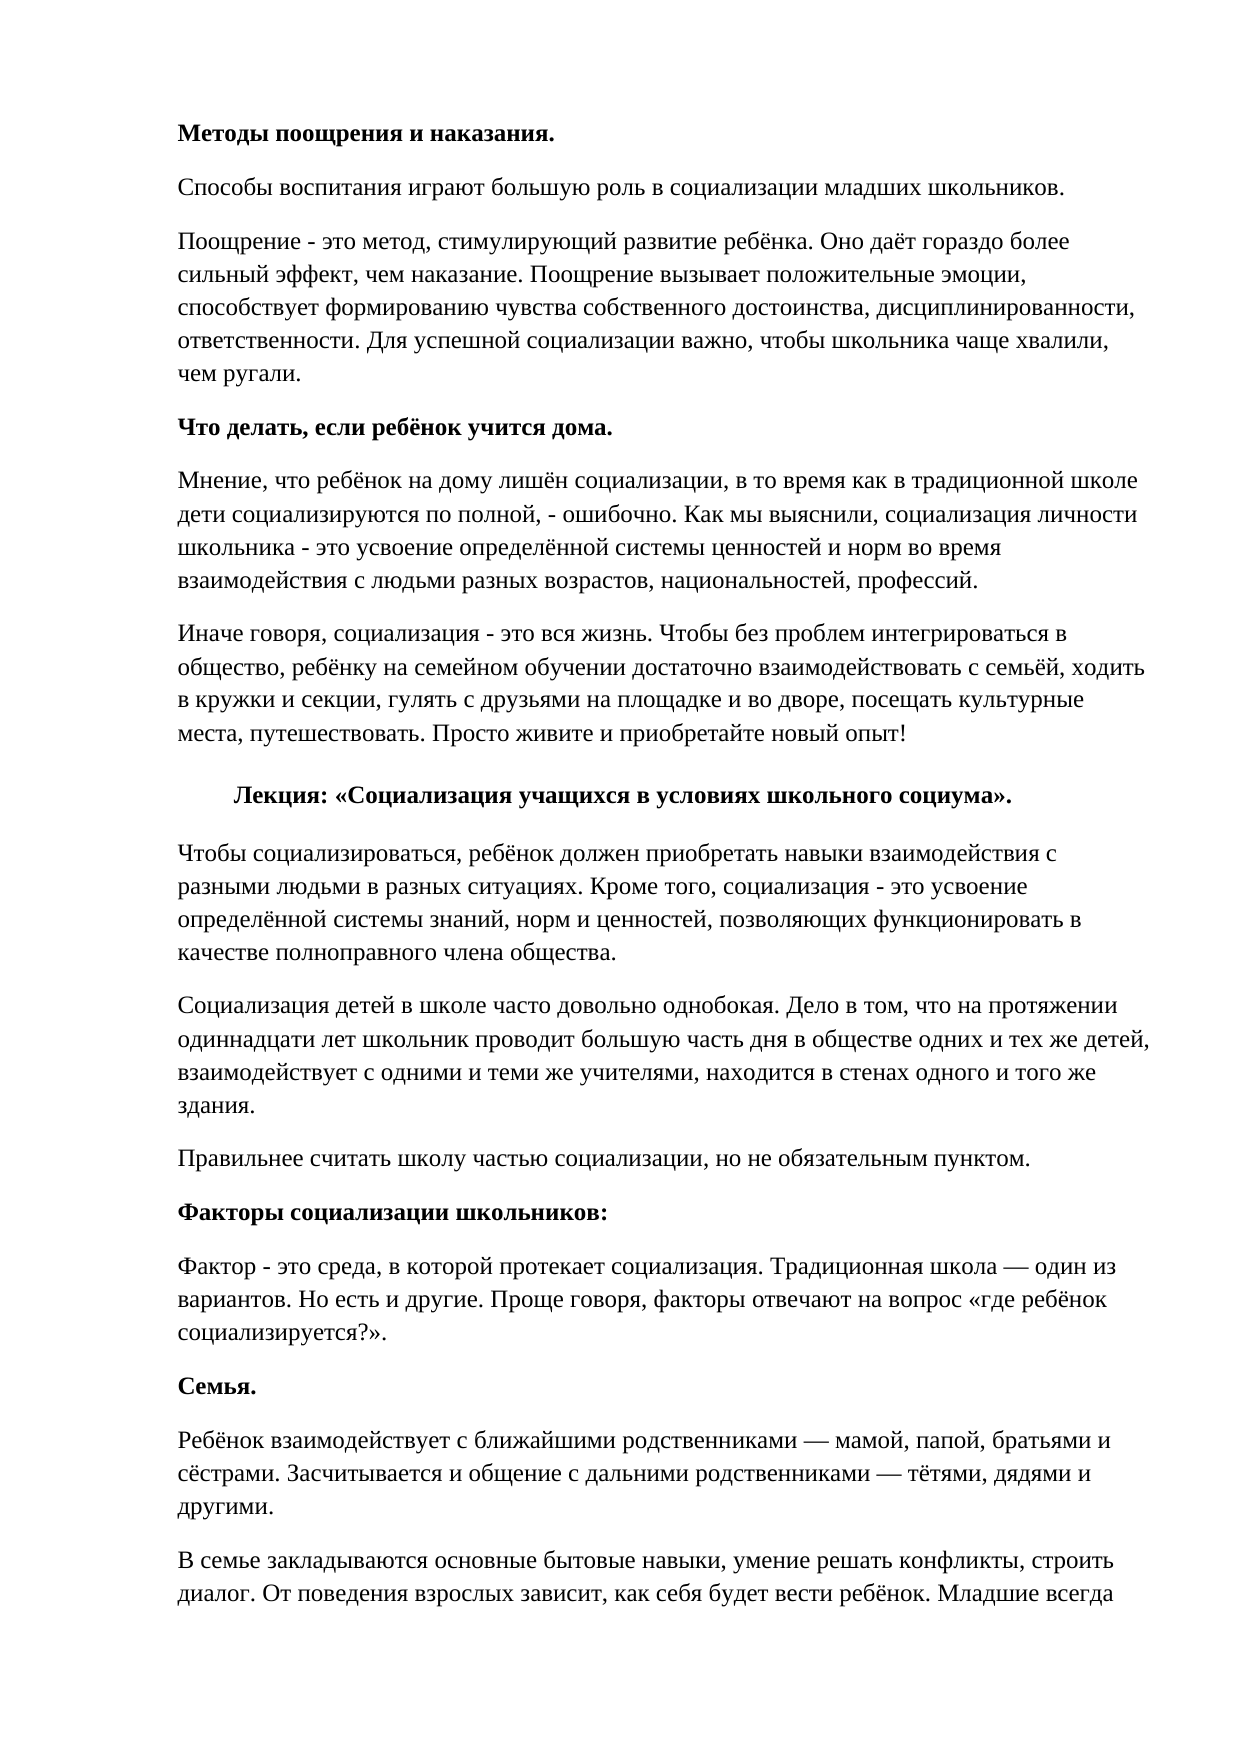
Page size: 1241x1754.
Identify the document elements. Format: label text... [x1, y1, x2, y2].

text Что делать, если ребёнок учится дома. [177, 412, 1152, 441]
text Семья. [177, 1371, 1152, 1400]
text Иначе говоря, социализация - это вся жизнь. Чтобы без проблем интегрироваться в общество, ребёнку на семейном обучении достаточно взаимодействовать с семьёй, ходить в кружки и секции, гулять с друзьями на площадке и во дворе, посещать культурные места, путешествовать. Просто живите и приобретайте новый опыт! [177, 618, 1152, 746]
text Социализация детей в школе часто довольно однобокая. Дело в том, что на протяжении одиннадцати лет школьник проводит большую часть дня в обществе одних и тех же детей, взаимодействует с одними и теми же учителями, находится в стенах одного и того же здания. [177, 991, 1152, 1118]
text Поощрение - это метод, стимулирующий развитие ребёнка. Оно даёт гораздо более сильный эффект, чем наказание. Поощрение вызывает положительные эмоции, способствует формированию чувства собственного достоинства, дисциплинированности, ответственности. Для успешной социализации важно, чтобы школьника чаще хвалили, чем ругали. [177, 226, 1152, 387]
text Методы поощрения и наказания. [177, 118, 1152, 147]
text Правильнее считать школу частью социализации, но не обязательным пунктом. [177, 1143, 1152, 1172]
subtitle Лекция: «Социализация учащихся в условиях школьного социума». [177, 780, 1152, 808]
text Чтобы социализироваться, ребёнок должен приобретать навыки взаимодействия с разными людьми в разных ситуациях. Кроме того, социализация - это усвоение определённой системы знаний, норм и ценностей, позволяющих функционировать в качестве полноправного члена общества. [177, 838, 1152, 966]
text Ребёнок взаимодействует с ближайшими родственниками — мамой, папой, братьями и сёстрами. Засчитывается и общение с дальними родственниками — тётями, дядями и другими. [177, 1425, 1152, 1520]
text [177, 1545, 1152, 1607]
text Способы воспитания играют большую роль в социализации младших школьников. [177, 172, 1152, 201]
text Фактор - это среда, в которой протекает социализация. Традиционная школа — один из вариантов. Но есть и другие. Проще говоря, факторы отвечают на вопрос «где ребёнок социализируется?». [177, 1251, 1152, 1346]
text Факторы социализации школьников: [177, 1197, 1152, 1226]
text Мнение, что ребёнок на дому лишён социализации, в то время как в традиционной школе дети социализируются по полной, - ошибочно. Как мы выяснили, социализация личности школьника - это усвоение определённой системы ценностей и норм во время взаимодействия с людьми разных возрастов, национальностей, профессий. [177, 466, 1152, 593]
